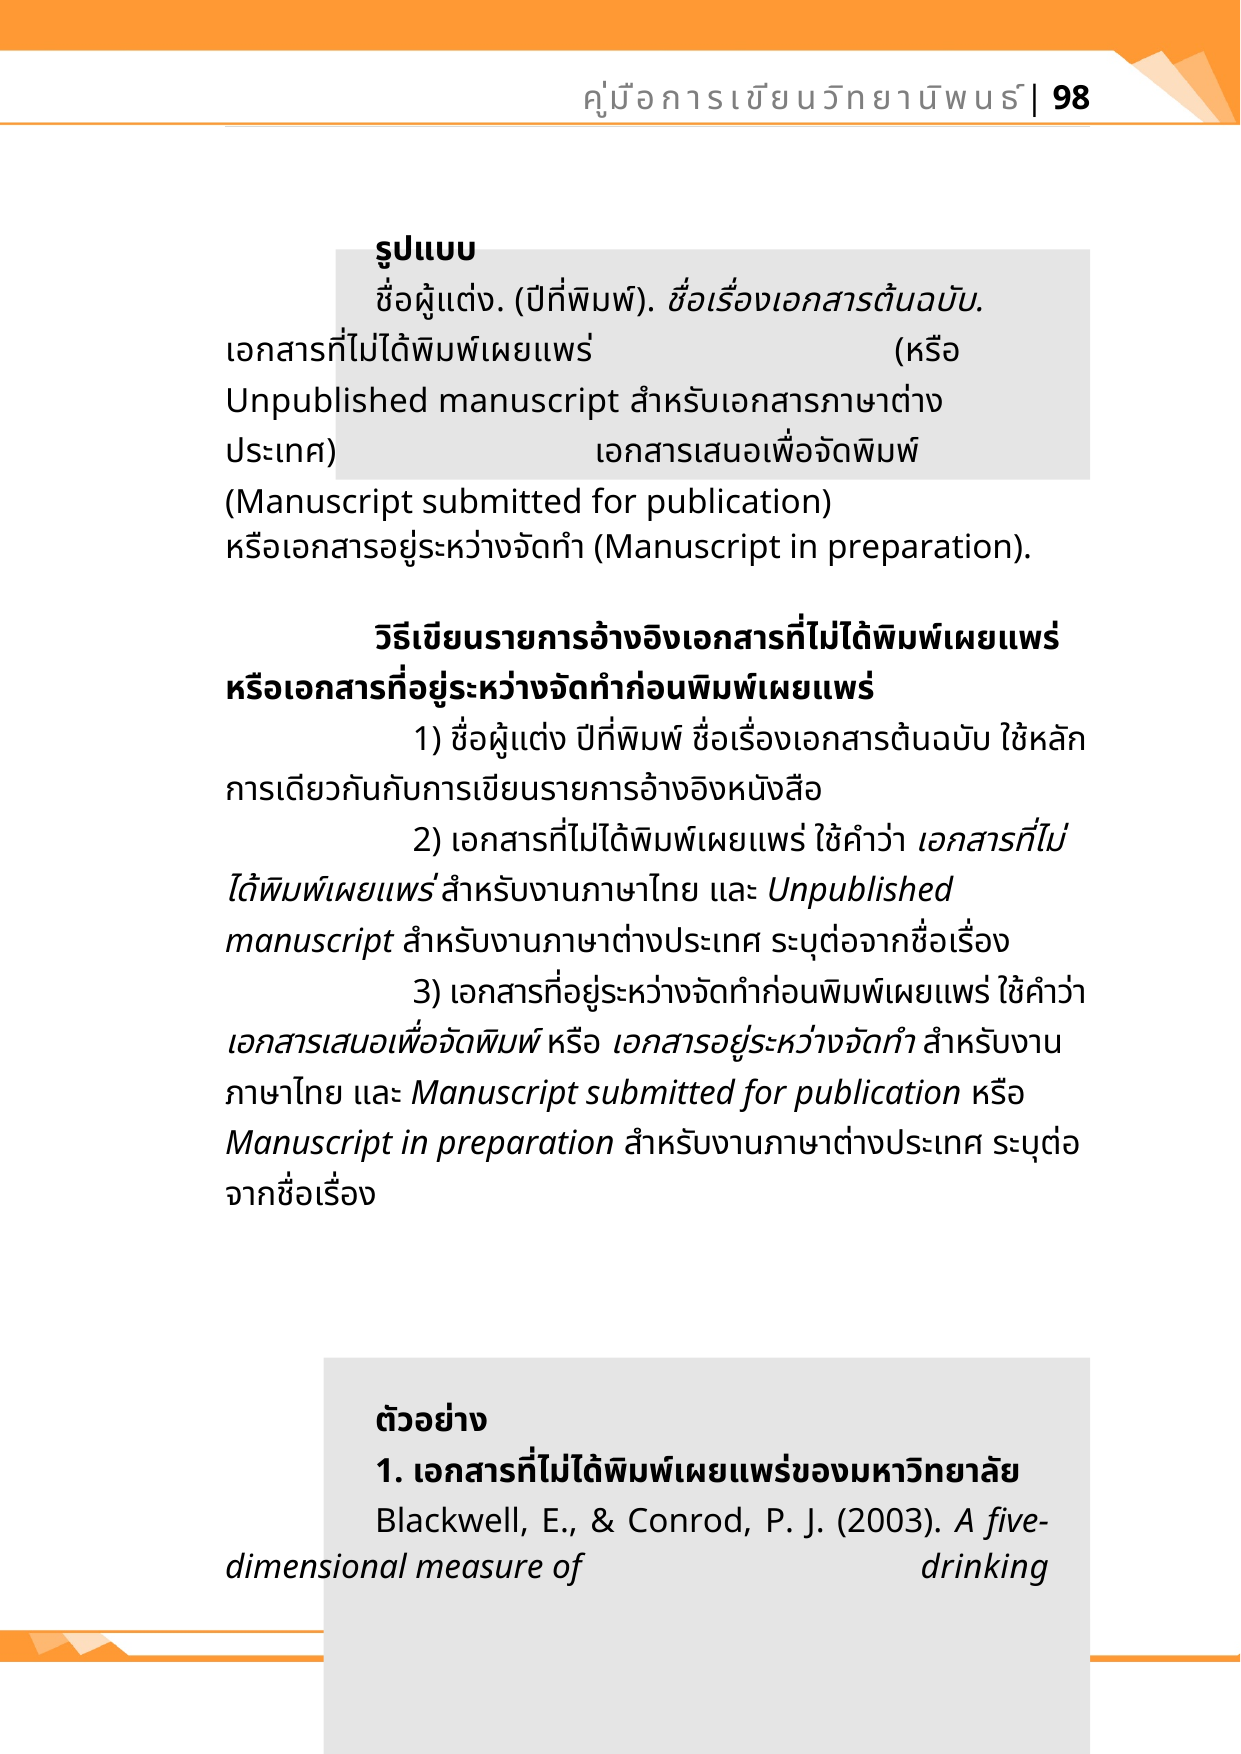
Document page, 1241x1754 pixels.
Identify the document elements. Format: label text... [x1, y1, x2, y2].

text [225, 1497, 1053, 1588]
text 1) ชื่อผู้แต่ง ปีที่พิมพ์ ชื่อเรื่องเอกสารต้นฉบับ ใช้หลักการเดียวกันกับการเขียนรายการอ้างอิงหนังสือ [225, 714, 1090, 816]
text ตัวอย่าง [225, 1396, 1090, 1446]
picture [0, 0, 1241, 136]
text 2) เอกสารที่ไม่ได้พิมพ์เผยแพร่ ใช้คำว่า เอกสารที่ไม่ได้พิมพ์เผยแพร่ สำหรับงานภาษาไทย และ Unpublished manuscript สำหรับงานภาษาต่างประเทศ ระบุต่อจากชื่อเรื่อง [225, 816, 1090, 967]
text 3) เอกสารที่อยู่ระหว่างจัดทำก่อนพิมพ์เผยแพร่ ใช้คำว่า เอกสารเสนอเพื่อจัดพิมพ์ หรือ เอกสารอยู่ระหว่างจัดทำ สำหรับงานภาษาไทย และ Manuscript submitted for publication หรือ Manuscript in preparation สำหรับงานภาษาต่างประเทศ ระบุต่อจากชื่อเรื่อง [225, 967, 1090, 1220]
picture [0, 1619, 323, 1710]
picture [1091, 1619, 1241, 1710]
text วิธีเขียนรายการอ้างอิงเอกสารที่ไม่ได้พิมพ์เผยแพร่หรือเอกสารที่อยู่ระหว่างจัดทำก่อนพิมพ์เผยแพร่ [225, 614, 1090, 714]
text รูปแบบ [225, 225, 1090, 275]
text 1. เอกสารที่ไม่ได้พิมพ์เผยแพร่ของมหาวิทยาลัย [225, 1446, 1090, 1497]
text ชื่อผู้แต่ง. (ปีที่พิมพ์). ชื่อเรื่องเอกสารต้นฉบับ. เอกสารที่ไม่ได้พิมพ์เผยแพร่ (หรือ Unpublished manuscript สำหรับเอกสารภาษาต่างประเทศ) เอกสารเสนอเพื่อจัดพิมพ์ (Manuscript submitted for publication) หรือเอกสารอยู่ระหว่างจัดทำ (Manuscript in preparation). [225, 275, 1053, 574]
